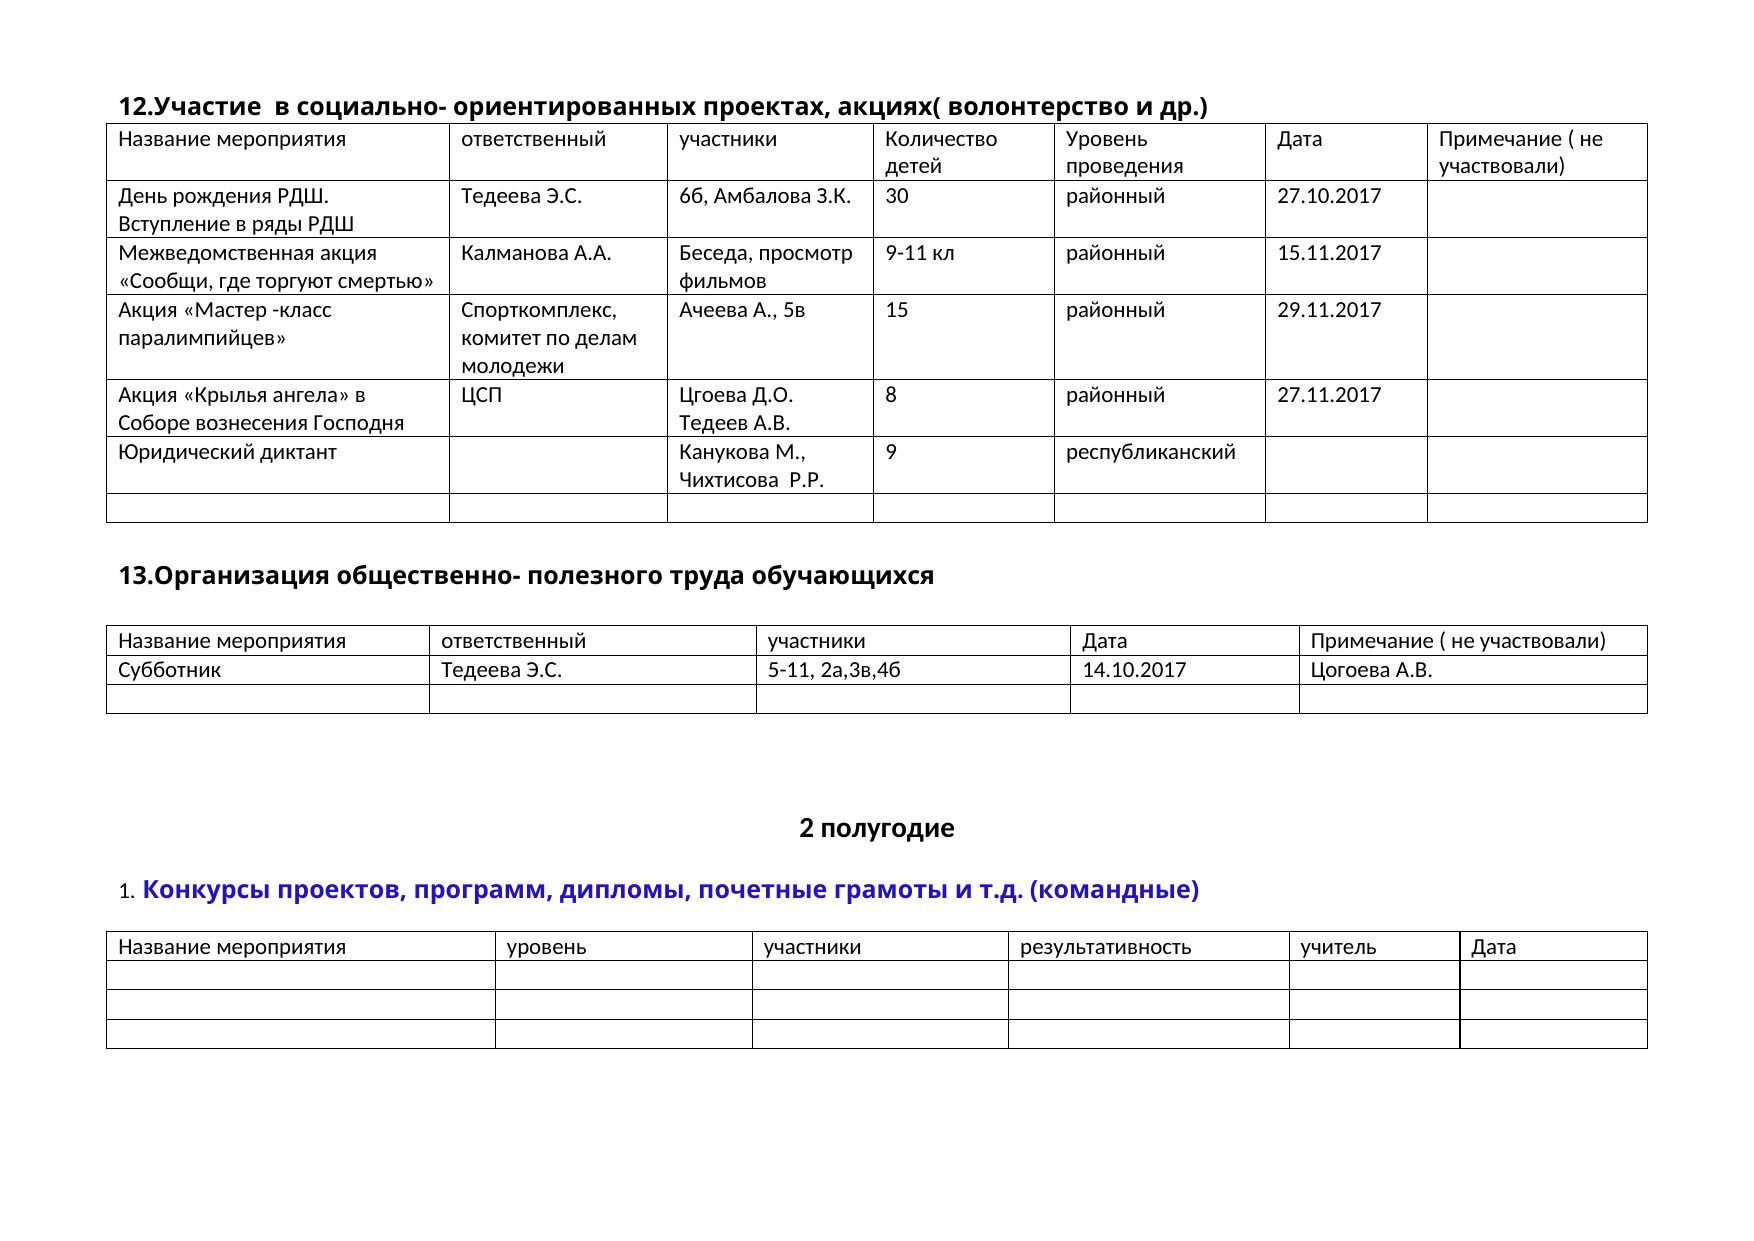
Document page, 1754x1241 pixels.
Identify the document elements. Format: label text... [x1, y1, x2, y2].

table_header Название мероприятия [107, 626, 429, 654]
table_cell [450, 437, 667, 493]
table_header уровень [496, 932, 752, 960]
table_cell [107, 990, 495, 1018]
table_cell [450, 494, 667, 522]
table_cell [1266, 437, 1427, 493]
table_cell Канукова М., Чихтисова Р.Р. [668, 437, 873, 493]
table_header Дата [1266, 124, 1427, 180]
table_cell Цгоева Д.О. Тедеев А.В. [668, 380, 873, 436]
table_cell [1461, 1020, 1647, 1047]
table_header Название мероприятия [107, 932, 495, 960]
table_cell [1428, 380, 1647, 436]
table_header результативность [1009, 932, 1289, 960]
table_cell Акция «Крылья ангела» в Соборе вознесения Господня [107, 380, 449, 436]
table_cell [1071, 685, 1299, 713]
table_cell [496, 961, 752, 989]
table_cell [753, 1020, 1008, 1047]
table_cell 27.11.2017 [1266, 380, 1427, 436]
table_cell [1009, 990, 1289, 1018]
table_cell ЦСП [450, 380, 667, 436]
table_header учитель [1290, 932, 1459, 960]
table_cell 15 [874, 295, 1054, 379]
table_cell 29.11.2017 [1266, 295, 1427, 379]
table_cell [107, 961, 495, 989]
table_cell [1428, 494, 1647, 522]
table_cell [1428, 238, 1647, 294]
table_cell районный [1055, 238, 1265, 294]
table_cell Субботник [107, 656, 429, 683]
table_cell [496, 1020, 752, 1047]
table_header Примечание ( не участвовали) [1428, 124, 1647, 180]
table_cell 14.10.2017 [1071, 656, 1299, 683]
table_cell 5-11, 2а,3в,4б [757, 656, 1070, 683]
table_cell [107, 1020, 495, 1047]
table_cell 6б, Амбалова З.К. [668, 181, 873, 237]
table_header Примечание ( не участвовали) [1300, 626, 1647, 654]
table_cell Калманова А.А. [450, 238, 667, 294]
text 13.Организация общественно- полезного труда обучающихся [118, 557, 1636, 591]
table_cell 15.11.2017 [1266, 238, 1427, 294]
table_cell [1428, 295, 1647, 379]
table_cell [753, 990, 1008, 1018]
table_cell [107, 494, 449, 522]
table_cell Спорткомплекс, комитет по делам молодежи [450, 295, 667, 379]
table_cell [757, 685, 1070, 713]
table_cell [107, 685, 429, 713]
table_cell [1290, 990, 1459, 1018]
table_cell районный [1055, 181, 1265, 237]
table_cell [874, 494, 1054, 522]
table_cell [1009, 1020, 1289, 1047]
table_cell Межведомственная акция «Сообщи, где торгуют смертью» [107, 238, 449, 294]
table_cell [1428, 437, 1647, 493]
table_cell республиканский [1055, 437, 1265, 493]
table_cell районный [1055, 380, 1265, 436]
table_cell [1266, 494, 1427, 522]
table_cell Ачеева А., 5в [668, 295, 873, 379]
text 12.Участие в социально- ориентированных проектах, акциях( волонтерство и др.) [118, 88, 1636, 123]
table_cell районный [1055, 295, 1265, 379]
table_cell [430, 685, 756, 713]
table_header ответственный [450, 124, 667, 180]
table_cell [1300, 685, 1647, 713]
table_cell День рождения РДШ. Вступление в ряды РДШ [107, 181, 449, 237]
table_cell Юридический диктант [107, 437, 449, 493]
table_cell 8 [874, 380, 1054, 436]
table_cell [496, 990, 752, 1018]
table_header Уровень проведения [1055, 124, 1265, 180]
table_header участники [753, 932, 1008, 960]
table_cell Цогоева А.В. [1300, 656, 1647, 683]
table_cell [1055, 494, 1265, 522]
table_cell Тедеева Э.С. [450, 181, 667, 237]
table_cell Беседа, просмотр фильмов [668, 238, 873, 294]
table_cell 27.10.2017 [1266, 181, 1427, 237]
table_cell [1290, 1020, 1459, 1047]
table_header участники [668, 124, 873, 180]
table_header Дата [1461, 932, 1647, 960]
table_cell Акция «Мастер -класс паралимпийцев» [107, 295, 449, 379]
table_cell Тедеева Э.С. [430, 656, 756, 683]
table_cell [1290, 961, 1459, 989]
table_cell 9 [874, 437, 1054, 493]
table_header Дата [1071, 626, 1299, 654]
text 2 полугодие [118, 809, 1636, 845]
table_cell [1461, 961, 1647, 989]
table_cell [1428, 181, 1647, 237]
table_cell 9-11 кл [874, 238, 1054, 294]
text 1. Конкурсы проектов, программ, дипломы, почетные грамоты и т.д. (командные) [118, 871, 1636, 905]
table_header участники [757, 626, 1070, 654]
table_header ответственный [430, 626, 756, 654]
table_cell [668, 494, 873, 522]
table_cell [753, 961, 1008, 989]
table_cell [1461, 990, 1647, 1018]
table_header Количество детей [874, 124, 1054, 180]
table_cell 30 [874, 181, 1054, 237]
table_cell [1009, 961, 1289, 989]
table_header Название мероприятия [107, 124, 449, 180]
